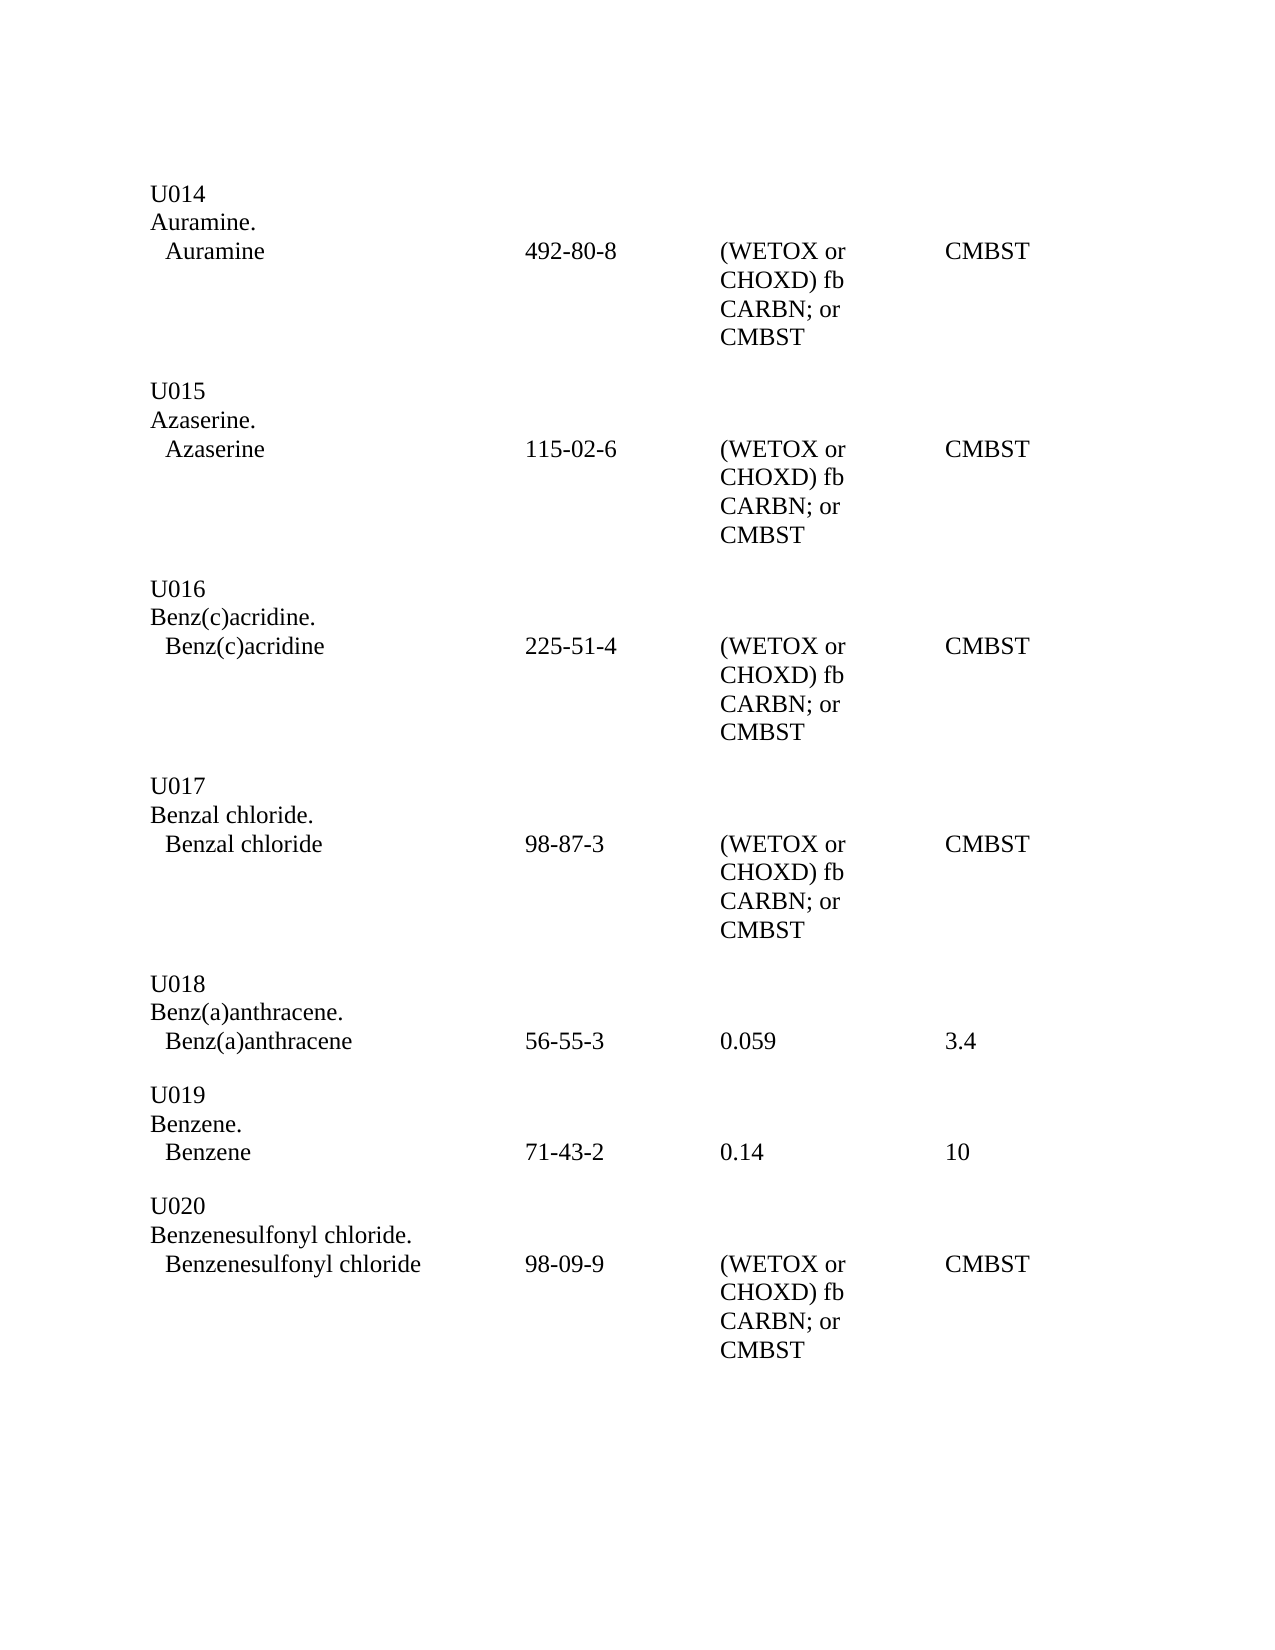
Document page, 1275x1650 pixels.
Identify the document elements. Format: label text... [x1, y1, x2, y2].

text U016 [150, 574, 1125, 602]
text Benzenesulfonyl chloride. [150, 1220, 1125, 1249]
text U015 [150, 376, 1125, 405]
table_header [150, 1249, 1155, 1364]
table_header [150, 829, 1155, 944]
text Benz(c)acridine. [150, 602, 1125, 631]
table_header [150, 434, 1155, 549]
text U018 [150, 969, 1125, 997]
text Benzene. [150, 1109, 1125, 1137]
text Benz(a)anthracene. [150, 997, 1125, 1026]
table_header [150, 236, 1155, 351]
text U014 [150, 179, 1125, 207]
text Azaserine. [150, 405, 1125, 434]
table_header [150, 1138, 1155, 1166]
text Benzal chloride. [150, 800, 1125, 829]
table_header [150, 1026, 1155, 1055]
text U020 [150, 1191, 1125, 1220]
text U017 [150, 771, 1125, 800]
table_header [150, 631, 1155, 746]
text Auramine. [150, 207, 1125, 236]
text U019 [150, 1080, 1125, 1109]
